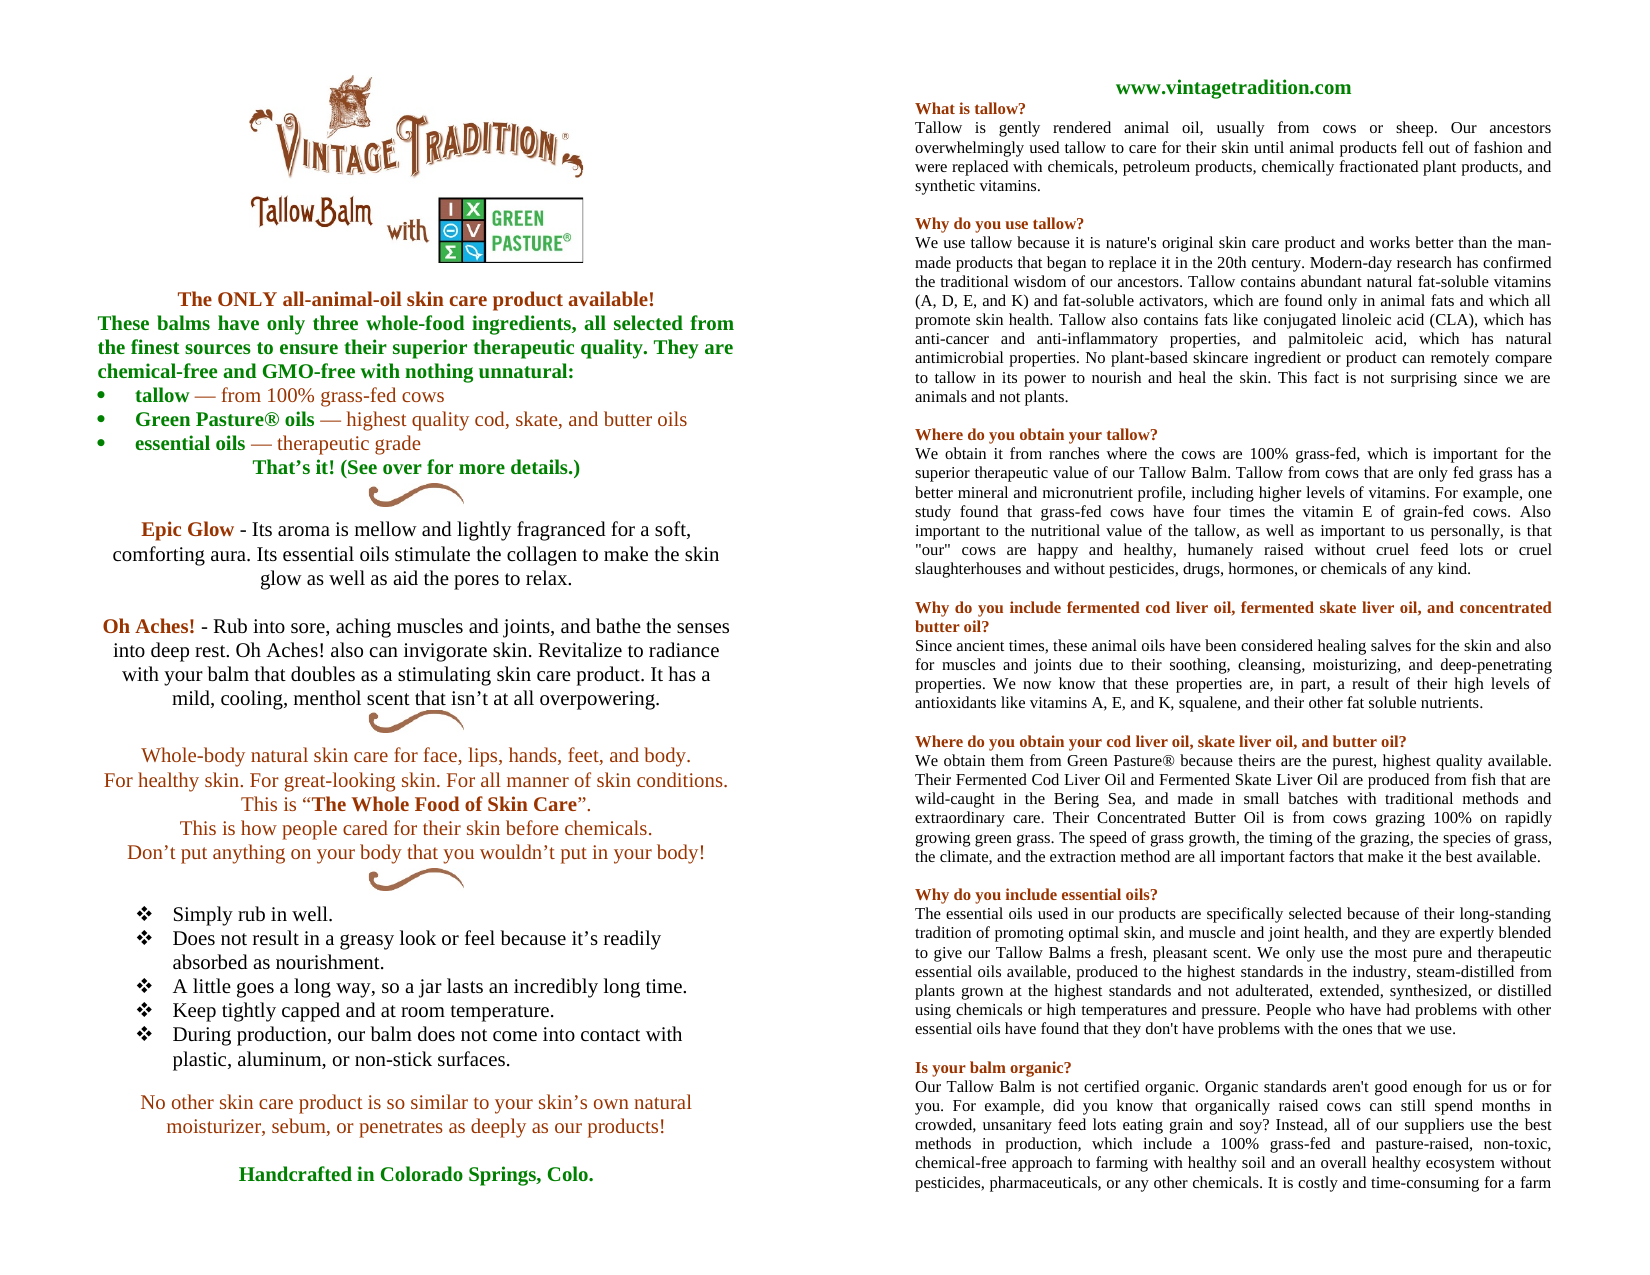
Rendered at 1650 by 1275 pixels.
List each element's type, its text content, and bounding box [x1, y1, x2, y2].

text These balms have only three whole-food ingredients, all selected from the finest sources to ensure their superior therapeutic quality. They are chemical-free and GMO-free with nothing unnatural: [97, 311, 735, 383]
text Is your balm organic? [915, 1057, 1552, 1077]
text This is “The Whole Food of Skin Care”. [97, 792, 735, 816]
text Since ancient times, these animal oils have been considered healing salves for the skin and also for muscles and joints due to their soothing, cleansing, moisturizing, and deep-penetrating properties. We now know that these properties are, in part, a result of their high levels of antioxidants like vitamins A, E, and K, squalene, and their other fat soluble nutrients. [915, 636, 1552, 712]
list tallow — from 100% grass-fed cows [97, 383, 735, 407]
text Don’t put anything on your body that you wouldn’t put in your body! [97, 840, 735, 864]
text Tallow is gently rendered animal oil, usually from cows or sheep. Our ancestors overwhelmingly used tallow to care for their skin until animal products fell out of fashion and were replaced with chemicals, petroleum products, chemically fractionated plant products, and synthetic vitamins. [915, 118, 1552, 195]
text Handcrafted in Colorado Springs, Colo. [97, 1162, 735, 1186]
list Does not result in a greasy look or feel because it’s readily absorbed as nourishment. [135, 926, 735, 974]
text We use tallow because it is nature's original skin care product and works better than the man-made products that began to replace it in the 20th century. Modern-day research has confirmed the traditional wisdom of our ancestors. Tallow contains abundant natural fat-soluble vitamins (A, D, E, and K) and fat-soluble activators, which are found only in animal fats and which all promote skin health. Tallow also contains fats like conjugated linoleic acid (CLA), which has anti-cancer and anti-inflammatory properties, and palmitoleic acid, which has natural antimicrobial properties. No plant-based skincare ingredient or product can remotely compare to tallow in its power to nourish and heal the skin. This fact is not surprising since we are animals and not plants. [915, 233, 1552, 406]
text We obtain it from ranches where the cows are 100% grass-fed, which is important for the superior therapeutic value of our Tallow Balm. Tallow from cows that are only fed grass has a better mineral and micronutrient profile, including higher levels of vitamins. For example, one study found that grass-fed cows have four times the vitamin E of grain-fed cows. Also important to the nutritional value of the tallow, as well as important to us personally, is that "our" cows are happy and healthy, humanely raised without cruel feed lots or cruel slaughterhouses and without pesticides, drugs, hormones, or chemicals of any kind. [915, 444, 1552, 578]
picture [368, 483, 464, 507]
text Oh Aches! - Rub into sore, aching muscles and joints, and bathe the senses into deep rest. Oh Aches! also can invigorate skin. Revitalize to radiance with your balm that doubles as a stimulating skin care product. It has a mild, cooling, menthol scent that isn’t at all overpowering. [97, 614, 735, 710]
text The essential oils used in our products are specifically selected because of their long-standing tradition of promoting optimal skin, and muscle and joint health, and they are expertly blended to give our Tallow Balms a fresh, pleasant scent. We only use the most pure and therapeutic essential oils available, produced to the highest standards in the industry, steam-distilled from plants grown at the highest standards and not adulterated, extended, synthesized, or distilled using chemicals or high temperatures and pressure. People who have had problems with other essential oils have found that they don't have problems with the ones that we use. [915, 904, 1552, 1038]
text www.vintagetradition.com [915, 75, 1552, 99]
text Where do you obtain your tallow? [915, 425, 1552, 444]
text What is tallow? [915, 99, 1552, 118]
picture [249, 75, 584, 263]
picture [368, 868, 464, 891]
text Epic Glow - Its aroma is mellow and lightly fragranced for a soft, comforting aura. Its essential oils stimulate the collagen to make the skin glow as well as aid the pores to relax. [97, 517, 735, 589]
list Keep tightly capped and at room temperature. [135, 998, 735, 1022]
text We obtain them from Green Pasture® because theirs are the purest, highest quality available. Their Fermented Cod Liver Oil and Fermented Skate Liver Oil are produced from fish that are wild-caught in the Bering Sea, and made in small batches with traditional methods and extraordinary care. Their Concentrated Butter Oil is from cows grazing 100% on rapidly growing green grass. The speed of grass growth, the timing of the grazing, the species of grass, the climate, and the extraction method are all important factors that make it the best available. [915, 751, 1552, 866]
list A little goes a long way, so a jar lasts an incredibly long time. [135, 974, 735, 998]
picture [368, 710, 464, 733]
text Why do you include essential oils? [915, 885, 1552, 904]
text Why do you use tallow? [915, 214, 1552, 233]
text The ONLY all-animal-oil skin care product available! [97, 287, 735, 311]
text This is how people cared for their skin before chemicals. [97, 816, 735, 840]
text For healthy skin. For great-looking skin. For all manner of skin conditions. [97, 767, 735, 792]
list Green Pasture® oils — highest quality cod, skate, and butter oils [97, 407, 735, 431]
list During production, our balm does not come into contact with plastic, aluminum, or non-stick surfaces. [135, 1022, 735, 1071]
list Simply rub in well. [135, 902, 735, 926]
text Why do you include fermented cod liver oil, fermented skate liver oil, and concentrated butter oil? [915, 597, 1552, 636]
text Where do you obtain your cod liver oil, skate liver oil, and butter oil? [915, 732, 1552, 751]
text Whole-body natural skin care for face, lips, hands, feet, and body. [97, 743, 735, 767]
list essential oils — therapeutic grade [97, 431, 735, 455]
text That’s it! (See over for more details.) [97, 455, 735, 479]
text No other skin care product is so similar to your skin’s own natural moisturizer, sebum, or penetrates as deeply as our products! [97, 1090, 735, 1138]
